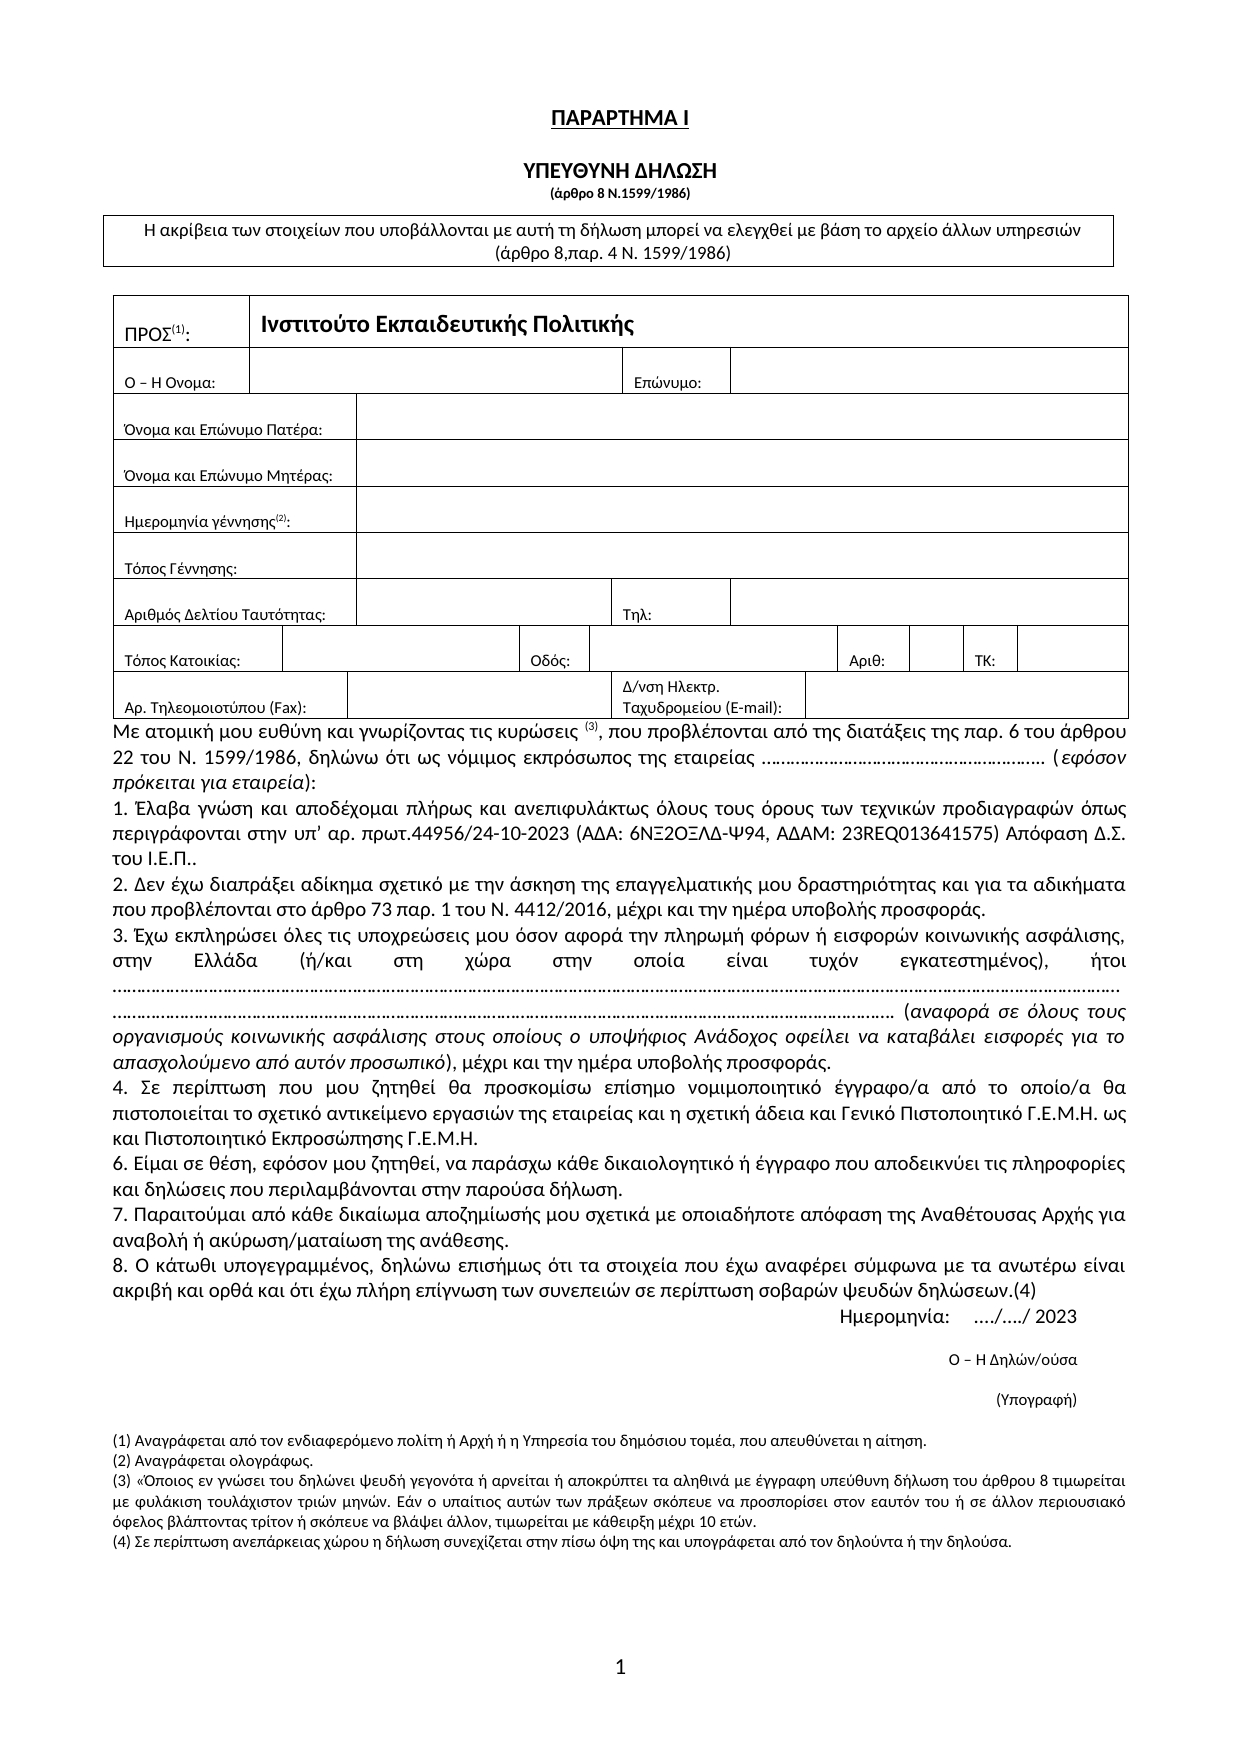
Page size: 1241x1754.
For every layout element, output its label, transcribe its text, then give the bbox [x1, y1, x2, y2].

table_cell Ο – Η Όνομα: [114, 348, 249, 393]
text 7. Παραιτούμαι από κάθε δικαίωμα αποζημίωσής μου σχετικά με οποιαδήποτε απόφαση της Αναθέτουσας Αρχής για αναβολή ή ακύρωση/ματαίωση της ανάθεσης. [112, 1201, 1128, 1252]
text 6. Είμαι σε θέση, εφόσον μου ζητηθεί, να παράσχω κάθε δικαιολογητικό ή έγγραφο που αποδεικνύει τις πληροφορίες και δηλώσεις που περιλαμβάνονται στην παρούσα δήλωση. [112, 1151, 1128, 1201]
table_cell [1018, 626, 1128, 671]
text 1. Έλαβα γνώση και αποδέχομαι πλήρως και ανεπιφυλάκτως όλους τους όρους των τεχνικών προδιαγραφών όπως περιγράφονται στην υπ’ αρ. πρωτ.44956/24-10-2023 (ΑΔΑ: 6ΝΞ2ΟΞΛΔ-Ψ94, ΑΔΑΜ: 23REQ013641575) Απόφαση Δ.Σ. του Ι.Ε.Π.. [112, 795, 1128, 871]
table_cell [731, 579, 1128, 625]
text Ο – Η Δηλών/ούσα [112, 1349, 1077, 1369]
table_cell [250, 348, 622, 393]
table_cell [731, 348, 1128, 393]
text (1) Αναγράφεται από τον ενδιαφερόμενο πολίτη ή Αρχή ή η Υπηρεσία του δημόσιου τομέα, που απευθύνεται η αίτηση. [112, 1430, 1128, 1450]
text ΠΑΡΑΡΤΗΜΑ I [112, 103, 1128, 131]
text Η ακρίβεια των στοιχείων που υποβάλλονται με αυτή τη δήλωση μπορεί να ελεγχθεί με βάση το αρχείο άλλων υπηρεσιών [104, 216, 1113, 238]
table_cell ΤΚ: [964, 626, 1017, 671]
table_cell [357, 394, 1128, 439]
table_cell Όνομα και Επώνυμο Μητέρας: [114, 440, 356, 486]
table_cell Οδός: [520, 626, 589, 671]
table_cell Τόπος Γέννησης: [114, 533, 356, 578]
table_cell [357, 533, 1128, 578]
text (3) «Όποιος εν γνώσει του δηλώνει ψευδή γεγονότα ή αρνείται ή αποκρύπτει τα αληθινά με έγγραφη υπεύθυνη δήλωση του άρθρου 8 τιμωρείται με φυλάκιση τουλάχιστον τριών μηνών. Εάν ο υπαίτιος αυτών των πράξεων σκόπευε να προσπορίσει στον εαυτόν του ή σε άλλον περιουσιακό όφελος βλάπτοντας τρίτον ή σκόπευε να βλάψει άλλον, τιμωρείται με κάθειρξη μέχρι 10 ετών. [112, 1471, 1128, 1532]
table_cell [283, 626, 519, 671]
text (4) Σε περίπτωση ανεπάρκειας χώρου η δήλωση συνεχίζεται στην πίσω όψη της και υπογράφεται από τον δηλούντα ή την δηλούσα. [112, 1532, 1128, 1552]
table_cell Αριθ: [838, 626, 909, 671]
table_cell [348, 672, 611, 717]
table_cell [357, 440, 1128, 486]
table_cell Αρ. Τηλεομοιοτύπου (Fax): [114, 672, 347, 717]
table_cell Τηλ: [612, 579, 730, 625]
table_cell [590, 626, 837, 671]
table_header Ινστιτούτο Εκπαιδευτικής Πολιτικής [250, 296, 1128, 347]
text 8. Ο κάτωθι υπογεγραμμένος, δηλώνω επισήμως ότι τα στοιχεία που έχω αναφέρει σύμφωνα με τα ανωτέρω είναι ακριβή και ορθά και ότι έχω πλήρη επίγνωση των συνεπειών σε περίπτωση σοβαρών ψευδών δηλώσεων.(4) [112, 1252, 1128, 1303]
text (άρθρο 8,παρ. 4 Ν. 1599/1986) [104, 238, 1113, 266]
table_cell Τόπος Κατοικίας: [114, 626, 282, 671]
table_cell Δ/νση Ηλεκτρ. Ταχυδρομείου (Ε-mail): [612, 672, 805, 717]
table_cell [357, 579, 611, 625]
table_header ΠΡΟΣ(1): [114, 296, 249, 347]
text 2. Δεν έχω διαπράξει αδίκημα σχετικό με την άσκηση της επαγγελματικής μου δραστηριότητας και για τα αδικήματα που προβλέπονται στο άρθρο 73 παρ. 1 του Ν. 4412/2016, μέχρι και την ημέρα υποβολής προσφοράς. [112, 871, 1128, 922]
table_cell Όνομα και Επώνυμο Πατέρα: [114, 394, 356, 439]
table_cell [910, 626, 963, 671]
text (Υπογραφή) [787, 1389, 1077, 1410]
text Ημερομηνία: ..../…./ 2023 [112, 1303, 1077, 1328]
table_cell Επώνυμο: [623, 348, 730, 393]
text 3. Έχω εκπληρώσει όλες τις υποχρεώσεις μου όσον αφορά την πληρωμή φόρων ή εισφορών κοινωνικής ασφάλισης, στην Ελλάδα (ή/και στη χώρα στην οποία είναι τυχόν εγκατεστημένος), ήτοι …………………………………………………………………………………………………………………………………………………………………………………………………………………………………………………………………………………………………………………………………………. (αναφορά σε όλους τους οργανισμούς κοινωνικής ασφάλισης στους οποίους ο υποψήφιος Ανάδοχος οφείλει να καταβάλει εισφορές για το απασχολούμενο από αυτόν προσωπικό), μέχρι και την ημέρα υποβολής προσφοράς. [112, 922, 1128, 1074]
table_cell Ημερομηνία γέννησης(2): [114, 487, 356, 532]
text ΥΠΕΥΘΥΝΗ ΔΗΛΩΣΗ [112, 156, 1128, 184]
table_cell [357, 487, 1128, 532]
text 4. Σε περίπτωση που μου ζητηθεί θα προσκομίσω επίσημο νομιμοποιητικό έγγραφο/α από το οποίο/α θα πιστοποιείται το σχετικό αντικείμενο εργασιών της εταιρείας και η σχετική άδεια και Γενικό Πιστοποιητικό Γ.Ε.Μ.Η. ως και Πιστοποιητικό Εκπροσώπησης Γ.Ε.Μ.Η. [112, 1074, 1128, 1151]
text (άρθρο 8 Ν.1599/1986) [112, 184, 1128, 215]
table_cell Αριθμός Δελτίου Ταυτότητας: [114, 579, 356, 625]
table_cell [806, 672, 1128, 717]
text Με ατομική μου ευθύνη και γνωρίζοντας τις κυρώσεις (3), που προβλέπονται από της διατάξεις της παρ. 6 του άρθρου 22 του Ν. 1599/1986, δηλώνω ότι ως νόμιμος εκπρόσωπος της εταιρείας ………………………………………………….. (εφόσον πρόκειται για εταιρεία): [112, 719, 1128, 795]
text (2) Αναγράφεται ολογράφως. [112, 1450, 1128, 1471]
